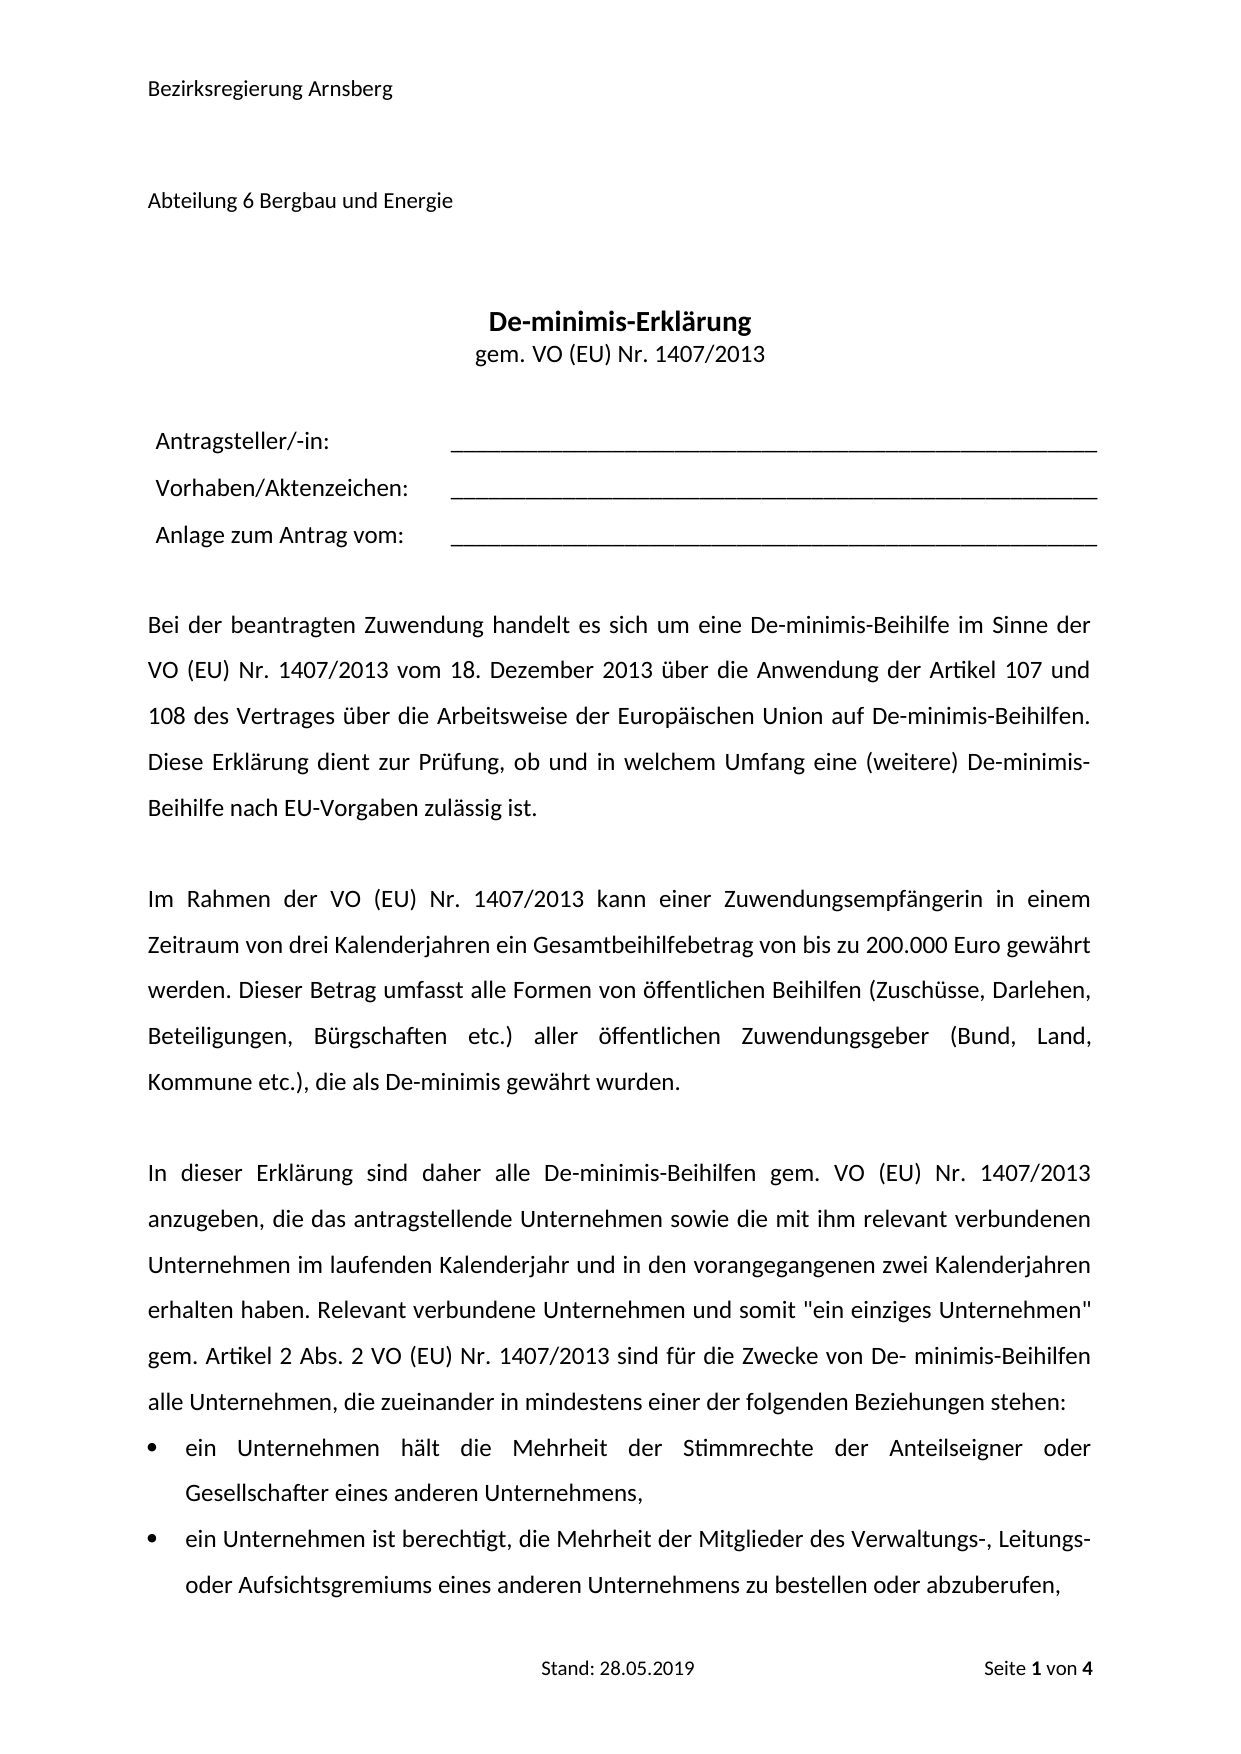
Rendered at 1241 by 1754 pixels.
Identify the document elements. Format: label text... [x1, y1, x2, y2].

text De-minimis-Erklärung [148, 303, 1093, 338]
table_cell [439, 520, 1119, 567]
text Im Rahmen der VO (EU) Nr. 1407/2013 kann einer Zuwendungsempfängerin in einem Zeitraum von drei Kalenderjahren ein Gesamtbeihilfebetrag von bis zu 200.000 Euro gewährt werden. Dieser Betrag umfasst alle Formen von öffentlichen Beihilfen (Zuschüsse, Darlehen, Beteiligungen, Bürgschaften etc.) aller öffentlichen Zuwendungsgeber (Bund, Land, Kommune etc.), die als De-minimis gewährt wurden. [148, 883, 1093, 1097]
list ein Unternehmen ist berechtigt, die Mehrheit der Mitglieder des Verwaltungs-, Leitungs- oder Aufsichtsgremiums eines anderen Unternehmens zu bestellen oder abzuberufen, [148, 1523, 1093, 1599]
table_header Antragsteller/-in: [144, 425, 439, 472]
table_cell Anlage zum Antrag vom: [144, 520, 439, 567]
text Bei der beantragten Zuwendung handelt es sich um eine De-minimis-Beihilfe im Sinne der VO (EU) Nr. 1407/2013 vom 18. Dezember 2013 über die Anwendung der Artikel 107 und 108 des Vertrages über die Arbeitsweise der Europäischen Union auf De-minimis-Beihilfen. Diese Erklärung dient zur Prüfung, ob und in welchem Umfang eine (weitere) De-minimis-Beihilfe nach EU-Vorgaben zulässig ist. [148, 609, 1093, 822]
text gem. VO (EU) Nr. 1407/2013 [148, 338, 1093, 369]
table_header [439, 425, 1119, 472]
table_cell [439, 472, 1119, 519]
text In dieser Erklärung sind daher alle De-minimis-Beihilfen gem. VO (EU) Nr. 1407/2013 anzugeben, die das antragstellende Unternehmen sowie die mit ihm relevant verbundenen Unternehmen im laufenden Kalenderjahr und in den vorangegangenen zwei Kalenderjahren erhalten haben. Relevant verbundene Unternehmen und somit "ein einziges Unternehmen" gem. Artikel 2 Abs. 2 VO (EU) Nr. 1407/2013 sind für die Zwecke von De- minimis-Beihilfen alle Unternehmen, die zueinander in mindestens einer der folgenden Beziehungen stehen: [148, 1157, 1093, 1417]
list ein Unternehmen hält die Mehrheit der Stimmrechte der Anteilseigner oder Gesellschafter eines anderen Unternehmens, [148, 1432, 1093, 1508]
table_cell Vorhaben/Aktenzeichen: [144, 472, 439, 519]
